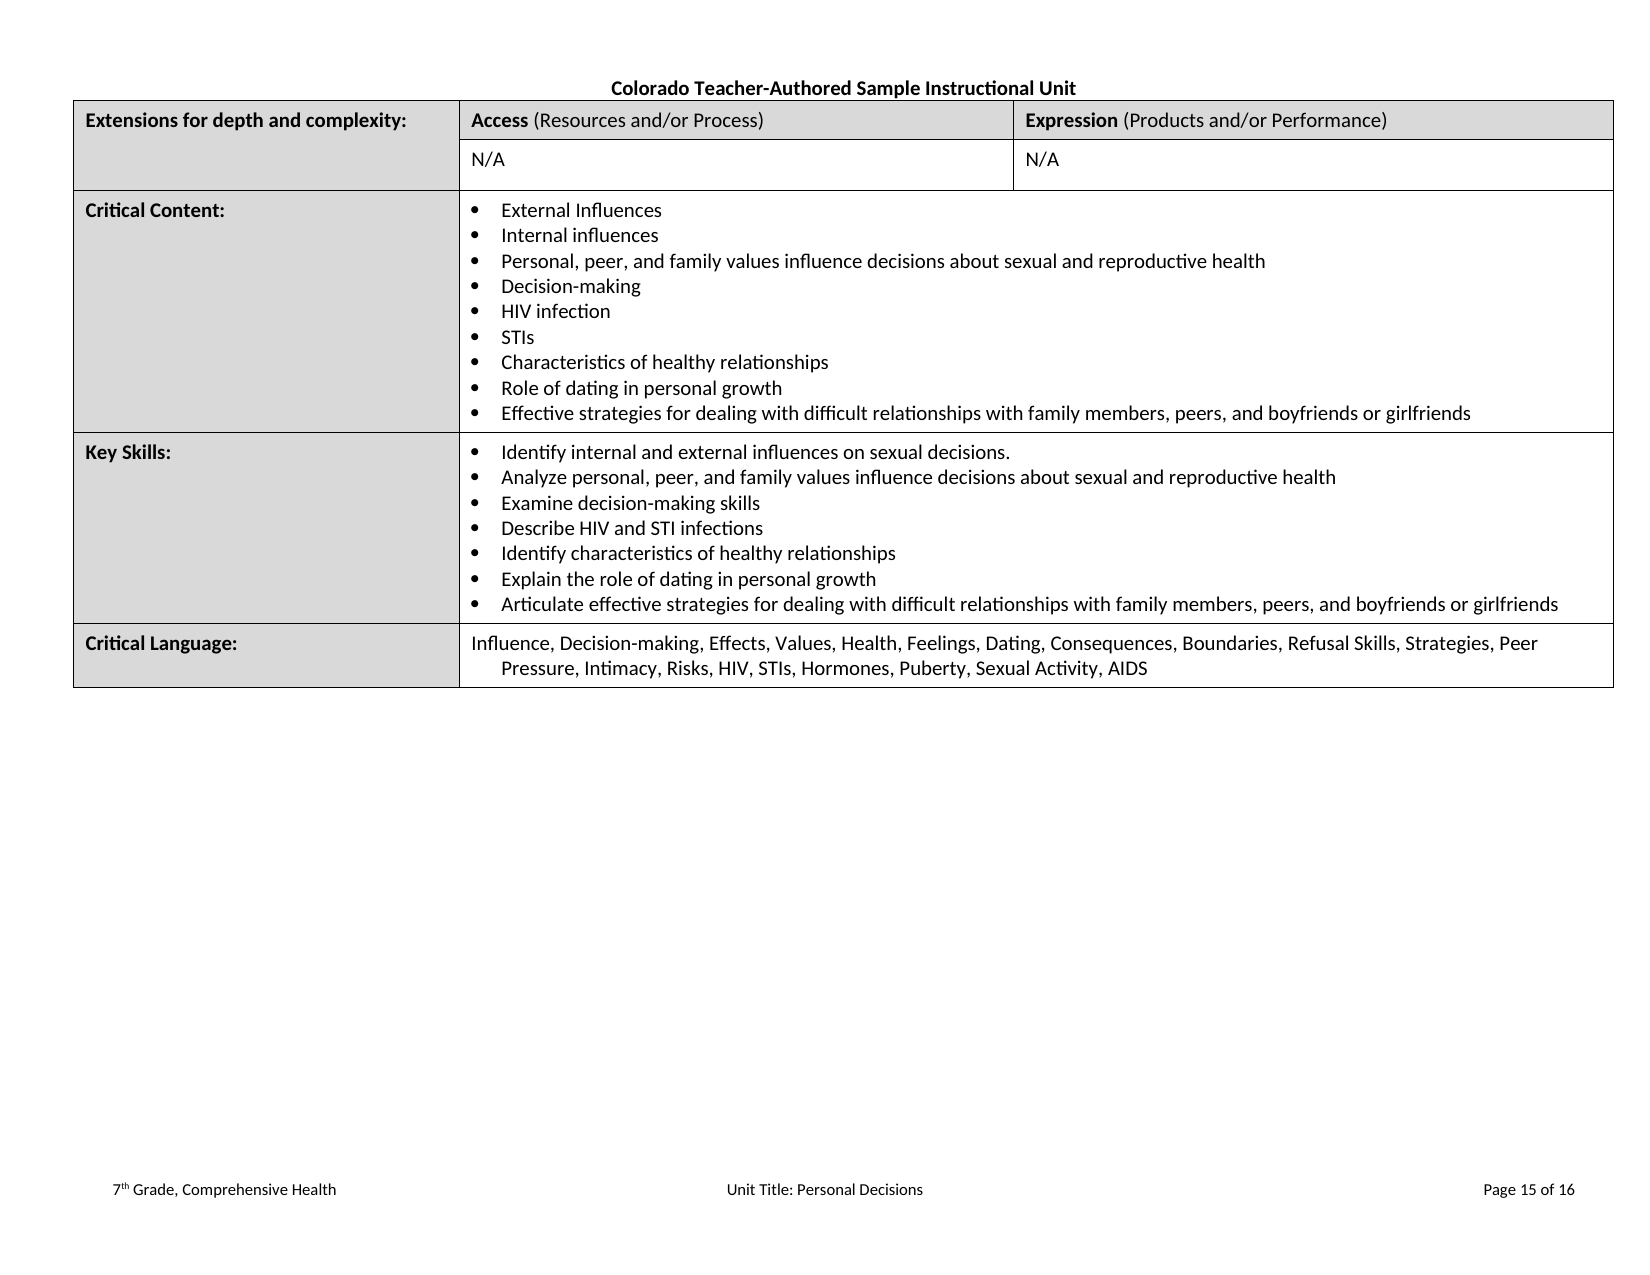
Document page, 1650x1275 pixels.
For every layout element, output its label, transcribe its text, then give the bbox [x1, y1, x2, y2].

table_cell Key Skills: [74, 433, 459, 623]
table_cell N/A [1014, 140, 1613, 190]
table_cell Identify internal and external influences on sexual decisions. Analyze personal, peer, and family values influence decisions about sexual and reproductive health Examine decision-making skills Describe HIV and STI infections Identify characteristics of healthy relationships Explain the role of dating in personal growth Articulate effective strategies for dealing with difficult relationships with family members, peers, and boyfriends or girlfriends [460, 433, 1613, 623]
table_cell N/A [460, 140, 1013, 190]
table_cell Critical Content: [74, 191, 459, 432]
table_cell Critical Language: [74, 624, 459, 687]
table_cell Extensions for depth and complexity: [74, 101, 459, 190]
table_cell Access (Resources and/or Process) [460, 101, 1013, 139]
table_cell Influence, Decision-making, Effects, Values, Health, Feelings, Dating, Consequences, Boundaries, Refusal Skills, Strategies, Peer Pressure, Intimacy, Risks, HIV, STIs, Hormones, Puberty, Sexual Activity, AIDS [460, 624, 1613, 687]
table_cell External Influences Internal influences Personal, peer, and family values influence decisions about sexual and reproductive health Decision-making HIV infection STIs Characteristics of healthy relationships Role of dating in personal growth Effective strategies for dealing with difficult relationships with family members, peers, and boyfriends or girlfriends [460, 191, 1613, 432]
table_cell Expression (Products and/or Performance) [1014, 101, 1613, 139]
